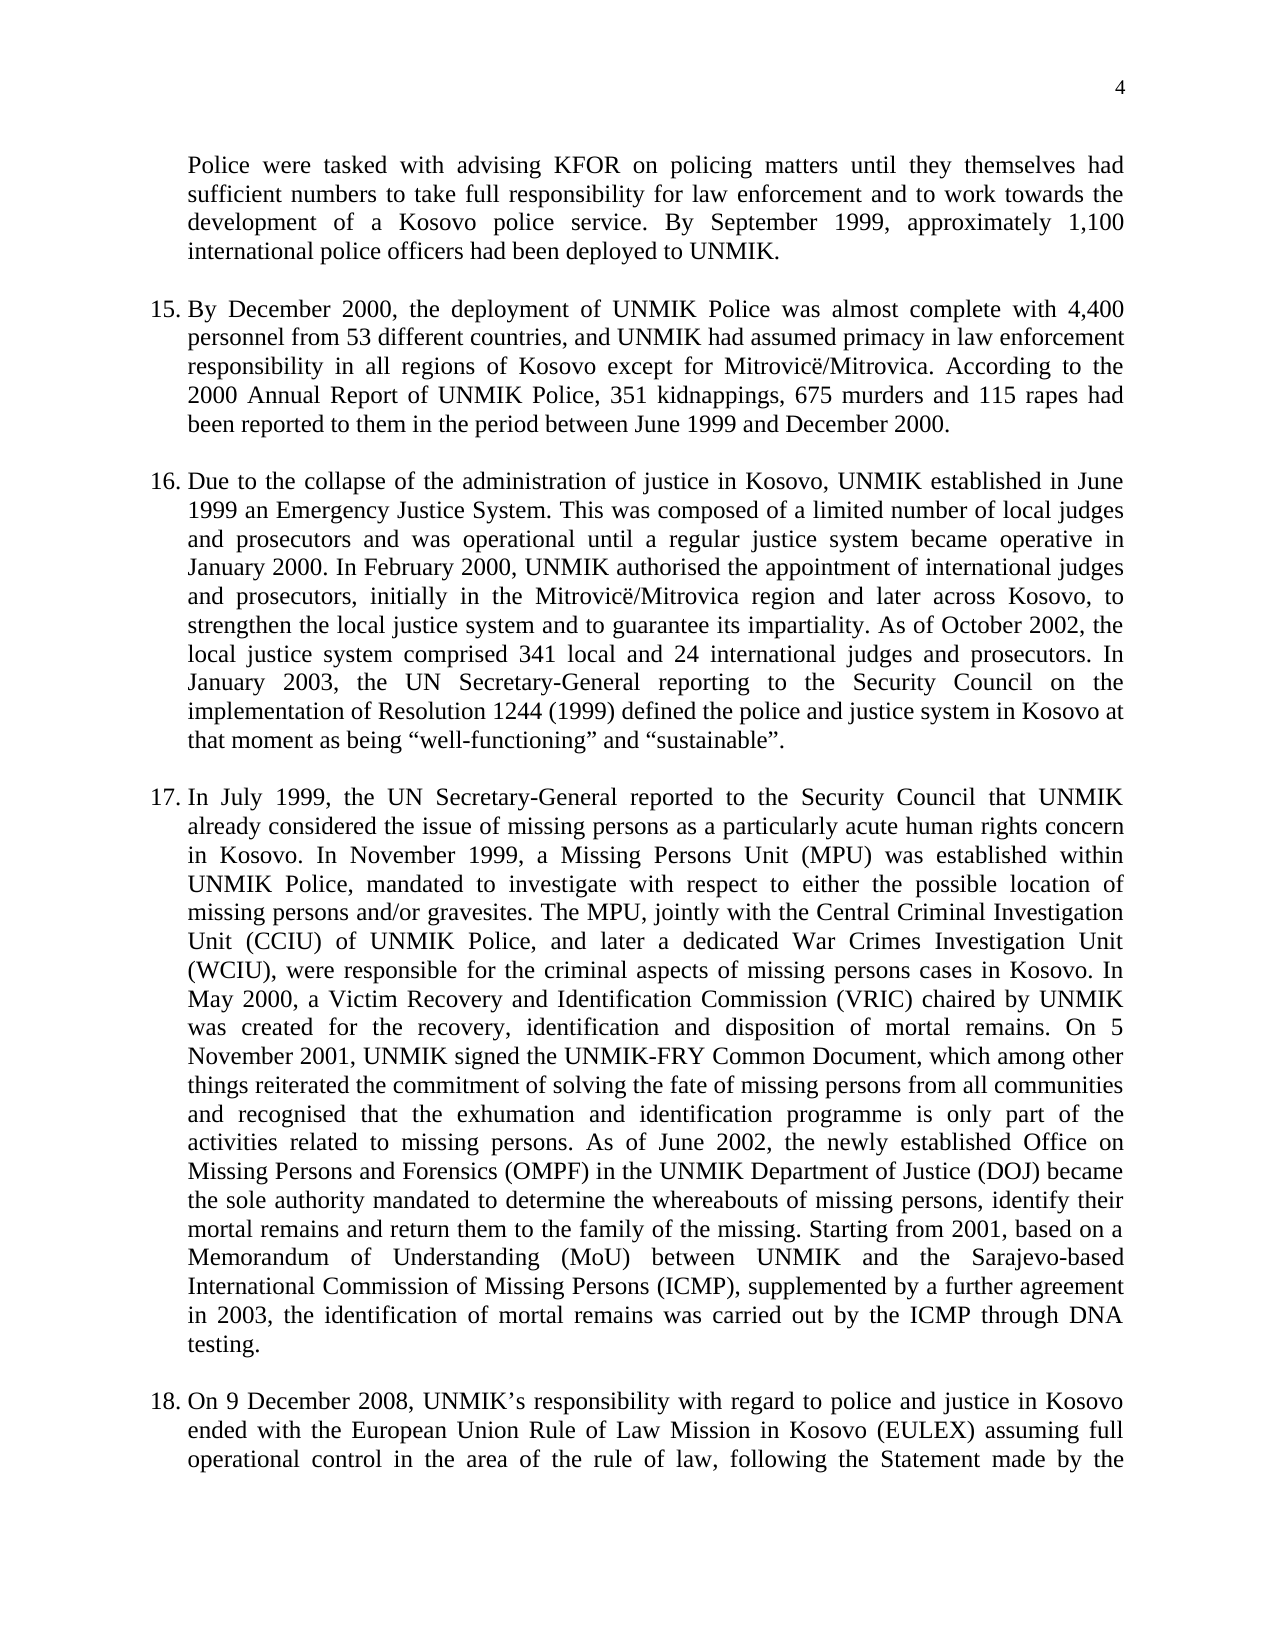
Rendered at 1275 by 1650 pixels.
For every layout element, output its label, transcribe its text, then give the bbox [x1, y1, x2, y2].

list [150, 1386, 1125, 1472]
list By December 2000, the deployment of UNMIK Police was almost complete with 4,400 personnel from 53 different countries, and UNMIK had assumed primacy in law enforcement responsibility in all regions of Kosovo except for Mitrovicë/Mitrovica. According to the 2000 Annual Report of UNMIK Police, 351 kidnappings, 675 murders and 115 rapes had been reported to them in the period between June 1999 and December 2000. [150, 294, 1125, 437]
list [150, 150, 1125, 265]
list Due to the collapse of the administration of justice in Kosovo, UNMIK established in June 1999 an Emergency Justice System. This was composed of a limited number of local judges and prosecutors and was operational until a regular justice system became operative in January 2000. In February 2000, UNMIK authorised the appointment of international judges and prosecutors, initially in the Mitrovicë/Mitrovica region and later across Kosovo, to strengthen the local justice system and to guarantee its impartiality. As of October 2002, the local justice system comprised 341 local and 24 international judges and prosecutors. In January 2003, the UN Secretary-General reporting to the Security Council on the implementation of Resolution 1244 (1999) defined the police and justice system in Kosovo at that moment as being “well-functioning” and “sustainable”. [150, 466, 1125, 754]
list In July 1999, the UN Secretary-General reported to the Security Council that UNMIK already considered the issue of missing persons as a particularly acute human rights concern in Kosovo. In November 1999, a Missing Persons Unit (MPU) was established within UNMIK Police, mandated to investigate with respect to either the possible location of missing persons and/or gravesites. The MPU, jointly with the Central Criminal Investigation Unit (CCIU) of UNMIK Police, and later a dedicated War Crimes Investigation Unit (WCIU), were responsible for the criminal aspects of missing persons cases in Kosovo. In May 2000, a Victim Recovery and Identification Commission (VRIC) chaired by UNMIK was created for the recovery, identification and disposition of mortal remains. On 5 November 2001, UNMIK signed the UNMIK-FRY Common Document, which among other things reiterated the commitment of solving the fate of missing persons from all communities and recognised that the exhumation and identification programme is only part of the activities related to missing persons. As of June 2002, the newly established Office on Missing Persons and Forensics (OMPF) in the UNMIK Department of Justice (DOJ) became the sole authority mandated to determine the whereabouts of missing persons, identify their mortal remains and return them to the family of the missing. Starting from 2001, based on a Memorandum of Understanding (MoU) between UNMIK and the Sarajevo-based International Commission of Missing Persons (ICMP), supplemented by a further agreement in 2003, the identification of mortal remains was carried out by the ICMP through DNA testing. [150, 782, 1125, 1357]
